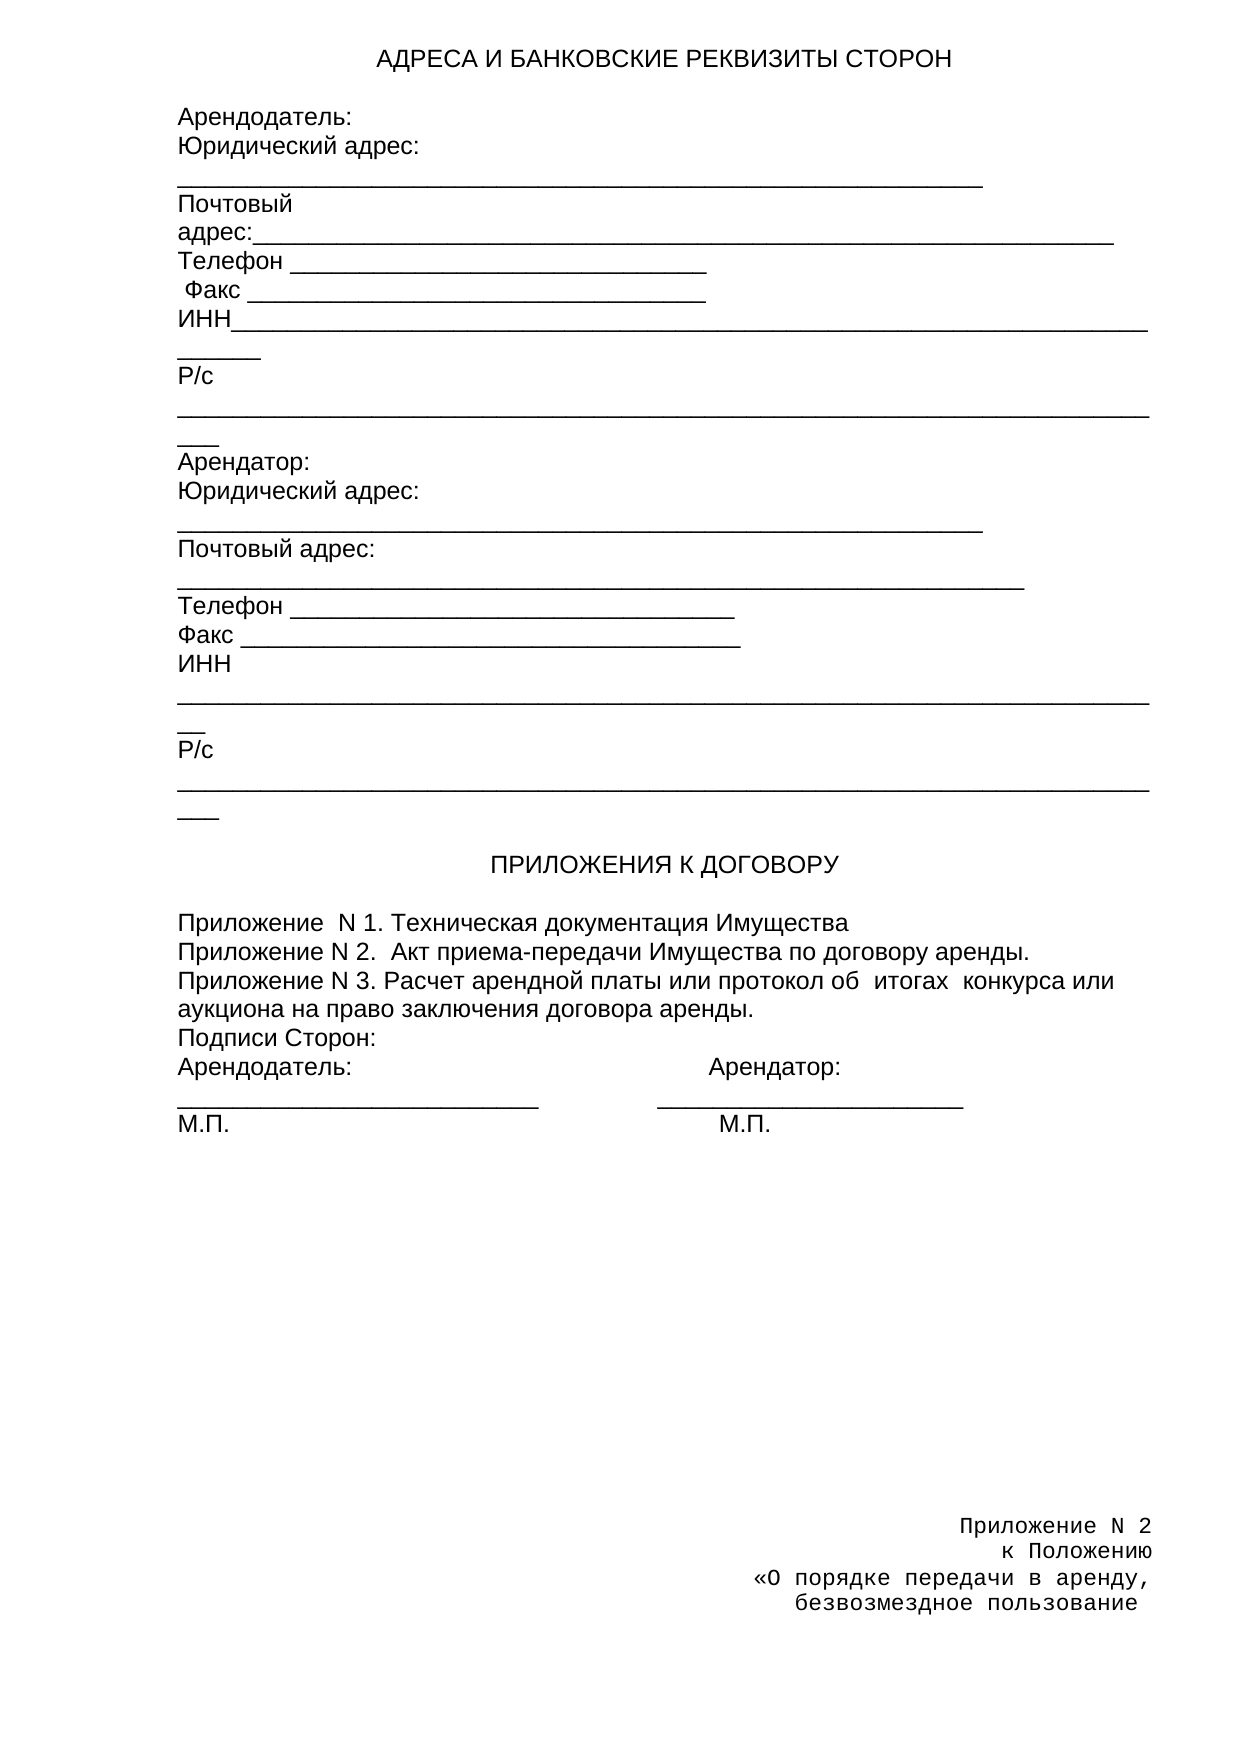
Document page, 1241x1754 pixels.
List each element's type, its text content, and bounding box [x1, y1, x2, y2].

text Приложение N 2 [177, 1514, 1152, 1540]
text Приложение N 1. Техническая документация Имущества Приложение N 2. Акт приема-передачи Имущества по договору аренды. Приложение N 3. Расчет арендной платы или протокол об итогах конкурса или аукциона на право заключения договора аренды. Подписи Сторон: Арендодатель: Арендатор: __________________________ ______________________ М.П. М.П. [177, 908, 1152, 1138]
text АДРЕСА И БАНКОВСКИЕ РЕКВИЗИТЫ СТОРОН [177, 44, 1152, 73]
text «О порядке передачи в аренду, безвозмездное пользование [177, 1566, 1152, 1618]
text ПРИЛОЖЕНИЯ К ДОГОВОРУ [177, 850, 1152, 879]
text к Положению [177, 1540, 1152, 1566]
text Арендодатель: Юридический адрес: __________________________________________________________ Почтовый адрес:______________________________________________________________ Телефон ______________________________ Факс _________________________________ ИНН________________________________________________________________________ Р/с _________________________________________________________________________ Арендатор: Юридический адрес: __________________________________________________________ Почтовый адрес: _____________________________________________________________ Телефон ________________________________ Факс ____________________________________ ИНН ________________________________________________________________________ Р/с _________________________________________________________________________ [177, 102, 1152, 821]
